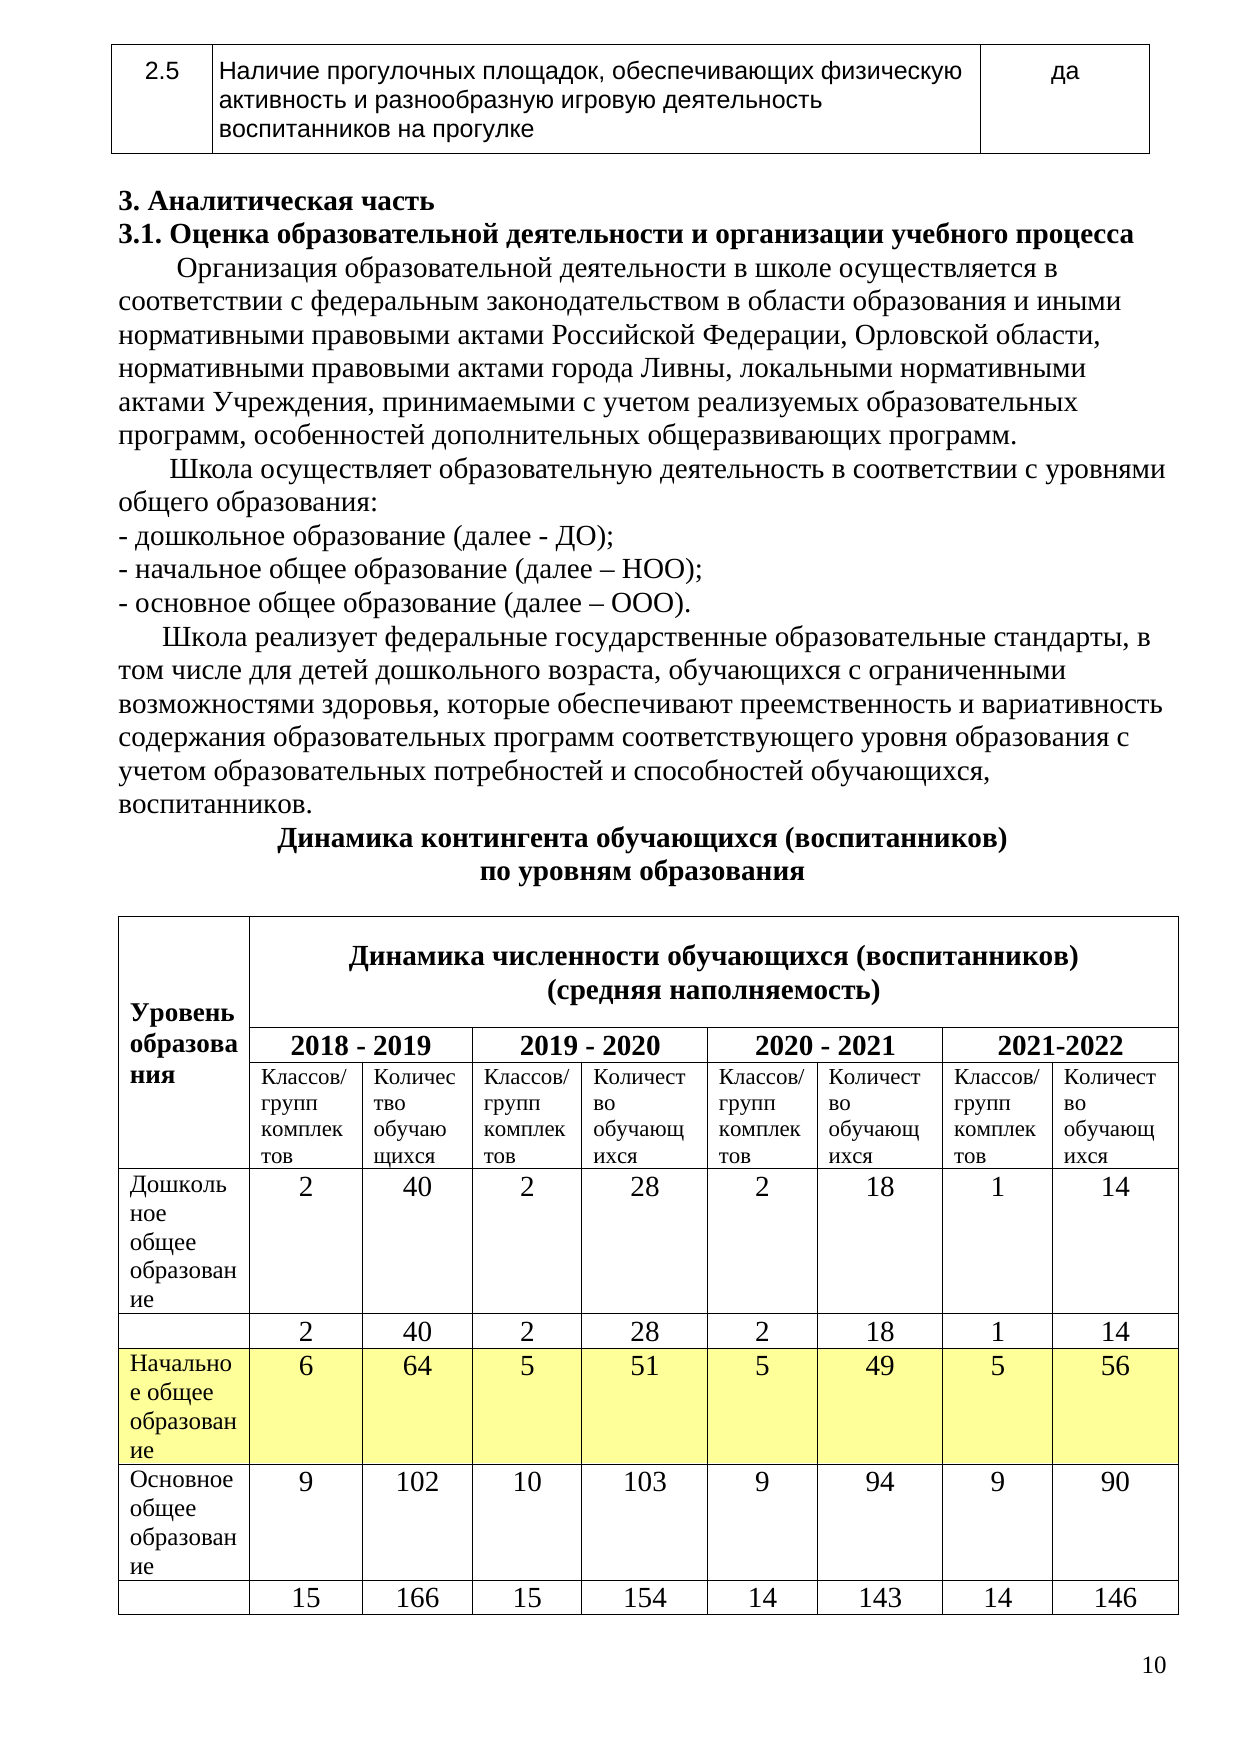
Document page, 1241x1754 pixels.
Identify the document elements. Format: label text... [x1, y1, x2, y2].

table_cell 40 [363, 1169, 472, 1313]
table_cell 2 [473, 1169, 581, 1313]
table_cell 49 [818, 1349, 942, 1463]
text Динамика контингента обучающихся (воспитанников) по уровням образования [118, 820, 1167, 887]
table_cell 6 [250, 1349, 362, 1463]
table_cell Классов/ групп комплектов [708, 1063, 817, 1168]
table_cell Классов/ групп комплектов [250, 1063, 362, 1168]
table_cell 2019 - 2020 [473, 1028, 707, 1062]
table_cell 2021-2022 [943, 1028, 1178, 1062]
table_cell 40 [363, 1314, 472, 1347]
table_cell 28 [582, 1169, 707, 1313]
table_cell Количество обучающихся [582, 1063, 707, 1168]
table_cell 5 [943, 1349, 1052, 1463]
table_cell 28 [582, 1314, 707, 1347]
table_cell 15 [250, 1581, 362, 1614]
table_cell 10 [473, 1465, 581, 1579]
table_cell 102 [363, 1465, 472, 1579]
table_cell да [981, 45, 1149, 153]
table_cell 5 [708, 1349, 817, 1463]
table_cell 2 [250, 1314, 362, 1347]
list 3. Аналитическая часть [118, 183, 1167, 216]
table_cell Классов/ групп комплектов [943, 1063, 1052, 1168]
table_cell 1 [943, 1169, 1052, 1313]
table_cell 166 [363, 1581, 472, 1614]
list Школа осуществляет образовательную деятельность в соответствии с уровнями общего образования: [118, 451, 1167, 518]
table_cell [119, 1581, 249, 1614]
table_cell 2 [708, 1314, 817, 1347]
table_cell 14 [1053, 1314, 1178, 1347]
table_header Динамика численности обучающихся (воспитанников) (средняя наполняемость) [250, 917, 1178, 1027]
list - начальное общее образование (далее – НОО); [118, 552, 1167, 585]
table_cell [119, 1314, 249, 1347]
table_cell 18 [818, 1169, 942, 1313]
table_cell 9 [708, 1465, 817, 1579]
table_cell 56 [1053, 1349, 1178, 1463]
table_cell 143 [818, 1581, 942, 1614]
table_cell 5 [473, 1349, 581, 1463]
table_cell Дошкольное общее образование [119, 1169, 249, 1313]
table_cell 94 [818, 1465, 942, 1579]
table_cell Начальное общее образование [119, 1349, 249, 1463]
list - дошкольное образование (далее - ДО); [118, 518, 1167, 552]
table_cell 2020 - 2021 [708, 1028, 942, 1062]
table_cell 18 [818, 1314, 942, 1347]
table_cell 64 [363, 1349, 472, 1463]
table_cell Количество обучающихся [363, 1063, 472, 1168]
table_cell 146 [1053, 1581, 1178, 1614]
table_cell 14 [708, 1581, 817, 1614]
table_cell 2 [250, 1169, 362, 1313]
table_cell 9 [250, 1465, 362, 1579]
list Организация образовательной деятельности в школе осуществляется в соответствии с федеральным законодательством в области образования и иными нормативными правовыми актами Российской Федерации, Орловской области, нормативными правовыми актами города Ливны, локальными нормативными актами Учреждения, принимаемыми с учетом реализуемых образовательных программ, особенностей дополнительных общеразвивающих программ. [118, 250, 1167, 451]
table_cell Основное общее образование [119, 1465, 249, 1579]
list - основное общее образование (далее – ООО). [118, 585, 1167, 619]
table_cell 90 [1053, 1465, 1178, 1579]
table_cell 2 [708, 1169, 817, 1313]
table_cell 14 [943, 1581, 1052, 1614]
table_cell 1 [943, 1314, 1052, 1347]
table_cell 103 [582, 1465, 707, 1579]
table_cell Наличие прогулочных площадок, обеспечивающих физическую активность и разнообразную игровую деятельность воспитанников на прогулке [213, 45, 980, 153]
table_cell 9 [943, 1465, 1052, 1579]
text Школа реализует федеральные государственные образовательные стандарты, в том числе для детей дошкольного возраста, обучающихся с ограниченными возможностями здоровья, которые обеспечивают преемственность и вариативность содержания образовательных программ соответствующего уровня образования с учетом образовательных потребностей и способностей обучающихся, воспитанников. [118, 619, 1167, 820]
table_cell 15 [473, 1581, 581, 1614]
table_cell 2 [473, 1314, 581, 1347]
table_cell Классов/ групп комплектов [473, 1063, 581, 1168]
table_header Уровень образования [119, 917, 249, 1168]
list 3.1. Оценка образовательной деятельности и организации учебного процесса [118, 216, 1167, 250]
table_cell 2018 - 2019 [250, 1028, 472, 1062]
table_cell Количество обучающихся [818, 1063, 942, 1168]
table_cell Количество обучающихся [1053, 1063, 1178, 1168]
table_cell 154 [582, 1581, 707, 1614]
table_cell 2.5 [112, 45, 212, 153]
table_cell 14 [1053, 1169, 1178, 1313]
table_cell 51 [582, 1349, 707, 1463]
